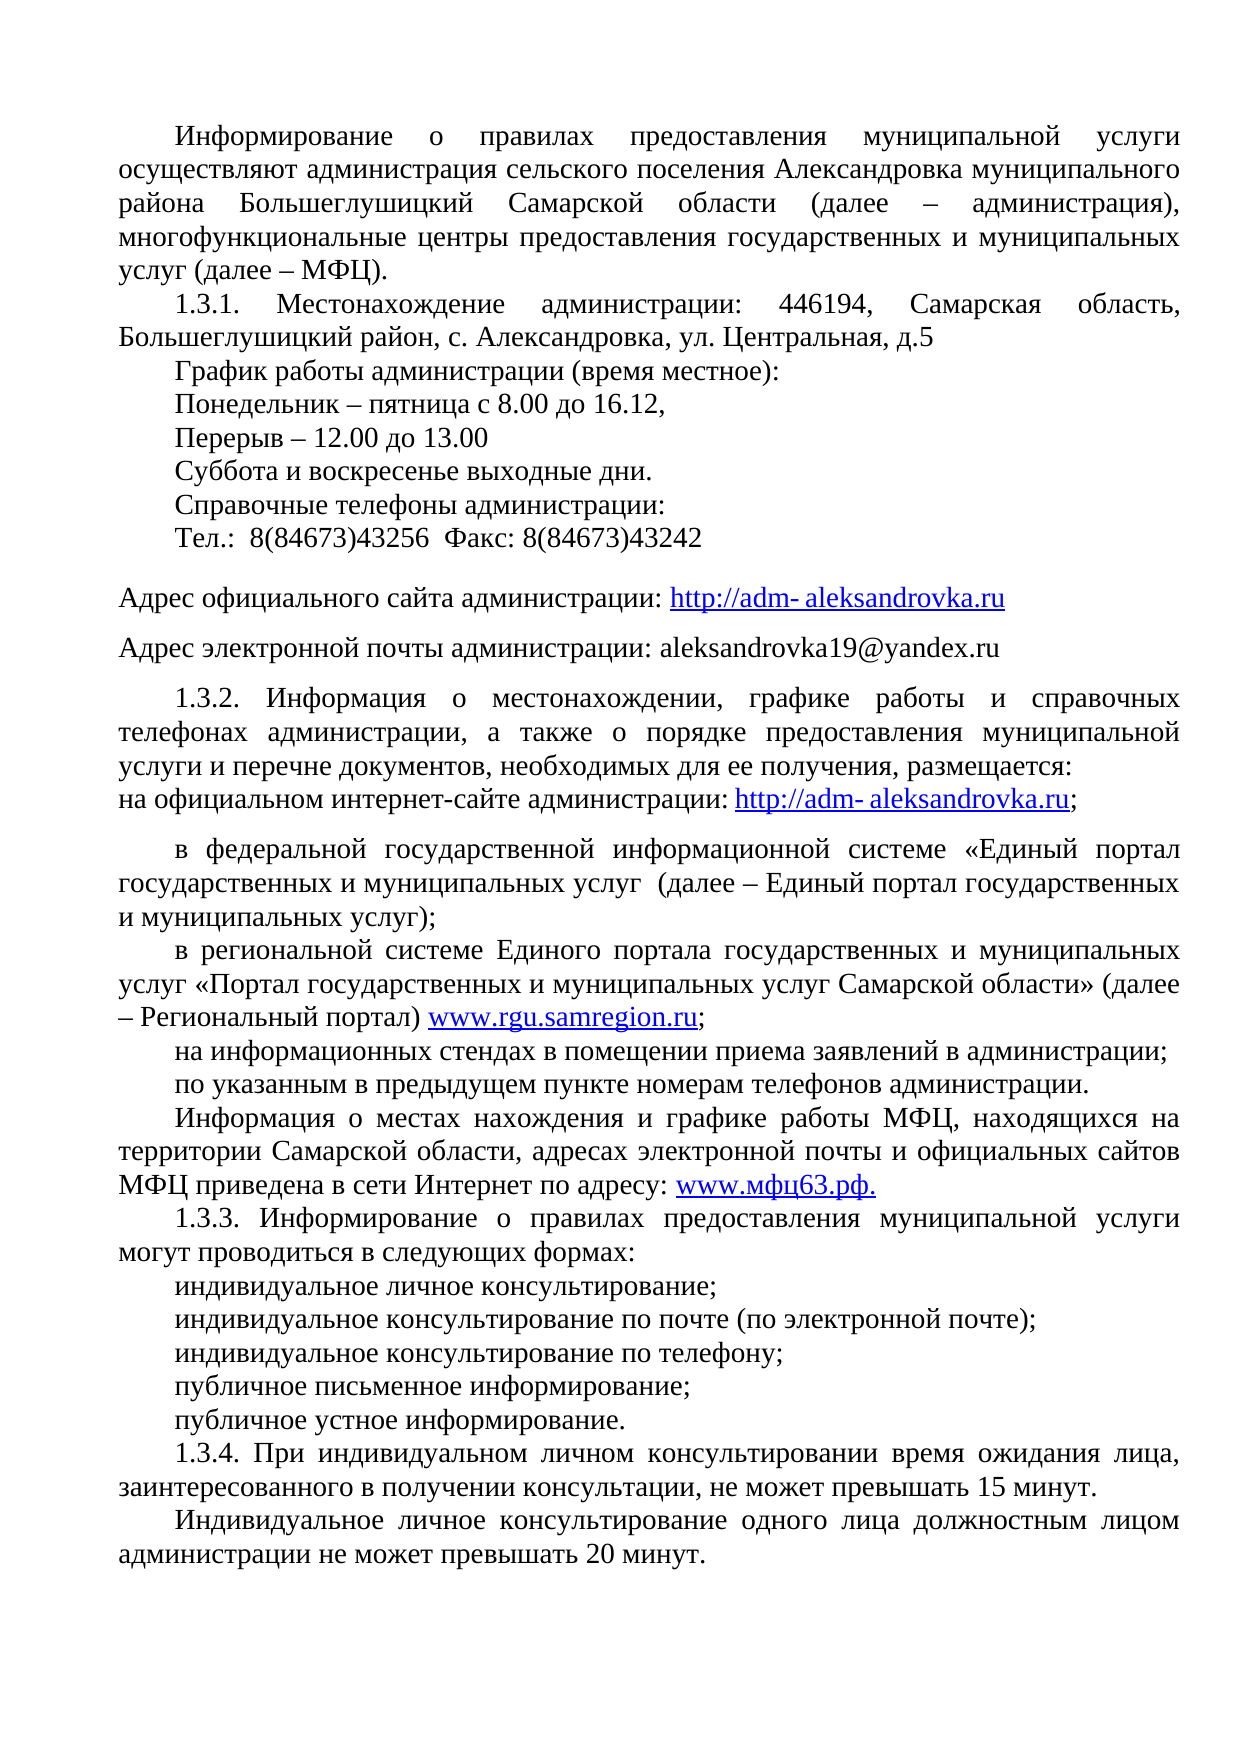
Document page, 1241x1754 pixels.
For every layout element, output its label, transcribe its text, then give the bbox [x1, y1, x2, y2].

text в федеральной государственной информационной системе «Единый портал государственных и муниципальных услуг (далее – Единый портал государственных и муниципальных услуг); [118, 832, 1181, 932]
text Адрес официального сайта администрации: http://adm- aleksandrovka.ru [118, 580, 1181, 613]
text публичное письменное информирование; [118, 1368, 1181, 1402]
text Перерыв – 12.00 до 13.00 [118, 420, 1181, 453]
text на официальном интернет-сайте администрации: http://adm- aleksandrovka.ru; [118, 781, 1181, 815]
text 1.3.2. Информация о местонахождении, графике работы и справочных телефонах администрации, а также о порядке предоставления муниципальной услуги и перечне документов, необходимых для ее получения, размещается: [118, 681, 1181, 781]
text индивидуальное консультирование по почте (по электронной почте); [118, 1301, 1181, 1335]
text Информирование о правилах предоставления муниципальной услуги осуществляют администрация сельского поселения Александровка муниципального района Большеглушицкий Самарской области (далее – администрация), многофункциональные центры предоставления государственных и муниципальных услуг (далее – МФЦ). [118, 118, 1181, 286]
text публичное устное информирование. [118, 1402, 1181, 1435]
text индивидуальное личное консультирование; [118, 1268, 1181, 1301]
text 1.3.1. Местонахождение администрации: 446194, Самарская область, Большеглушицкий район, с. Александровка, ул. Центральная, д.5 [118, 286, 1181, 353]
text Тел.: 8(84673)43256 Факс: 8(84673)43242 [118, 521, 1181, 554]
text Суббота и воскресенье выходные дни. [118, 453, 1181, 487]
text Информация о местах нахождения и графике работы МФЦ, находящихся на территории Самарской области, адресах электронной почты и официальных сайтов МФЦ приведена в сети Интернет по адресу: www.мфц63.рф. [118, 1100, 1181, 1201]
text График работы администрации (время местное): [118, 353, 1181, 386]
text Адрес электронной почты администрации: aleksandrovka19@yandex.ru [118, 630, 1181, 664]
text в региональной системе Единого портала государственных и муниципальных услуг «Портал государственных и муниципальных услуг Самарской области» (далее – Региональный портал) www.rgu.samregion.ru; [118, 932, 1181, 1033]
text индивидуальное консультирование по телефону; [118, 1335, 1181, 1368]
text 1.3.3. Информирование о правилах предоставления муниципальной услуги могут проводиться в следующих формах: [118, 1201, 1181, 1268]
text Индивидуальное личное консультирование одного лица должностным лицом администрации не может превышать 20 минут. [118, 1502, 1181, 1569]
text по указанным в предыдущем пункте номерам телефонов администрации. [118, 1066, 1181, 1100]
text 1.3.4. При индивидуальном личном консультировании время ожидания лица, заинтересованного в получении консультации, не может превышать 15 минут. [118, 1435, 1181, 1502]
text на информационных стендах в помещении приема заявлений в администрации; [118, 1033, 1181, 1066]
text Понедельник – пятница с 8.00 до 16.12, [118, 386, 1181, 420]
text Справочные телефоны администрации: [118, 487, 1181, 521]
